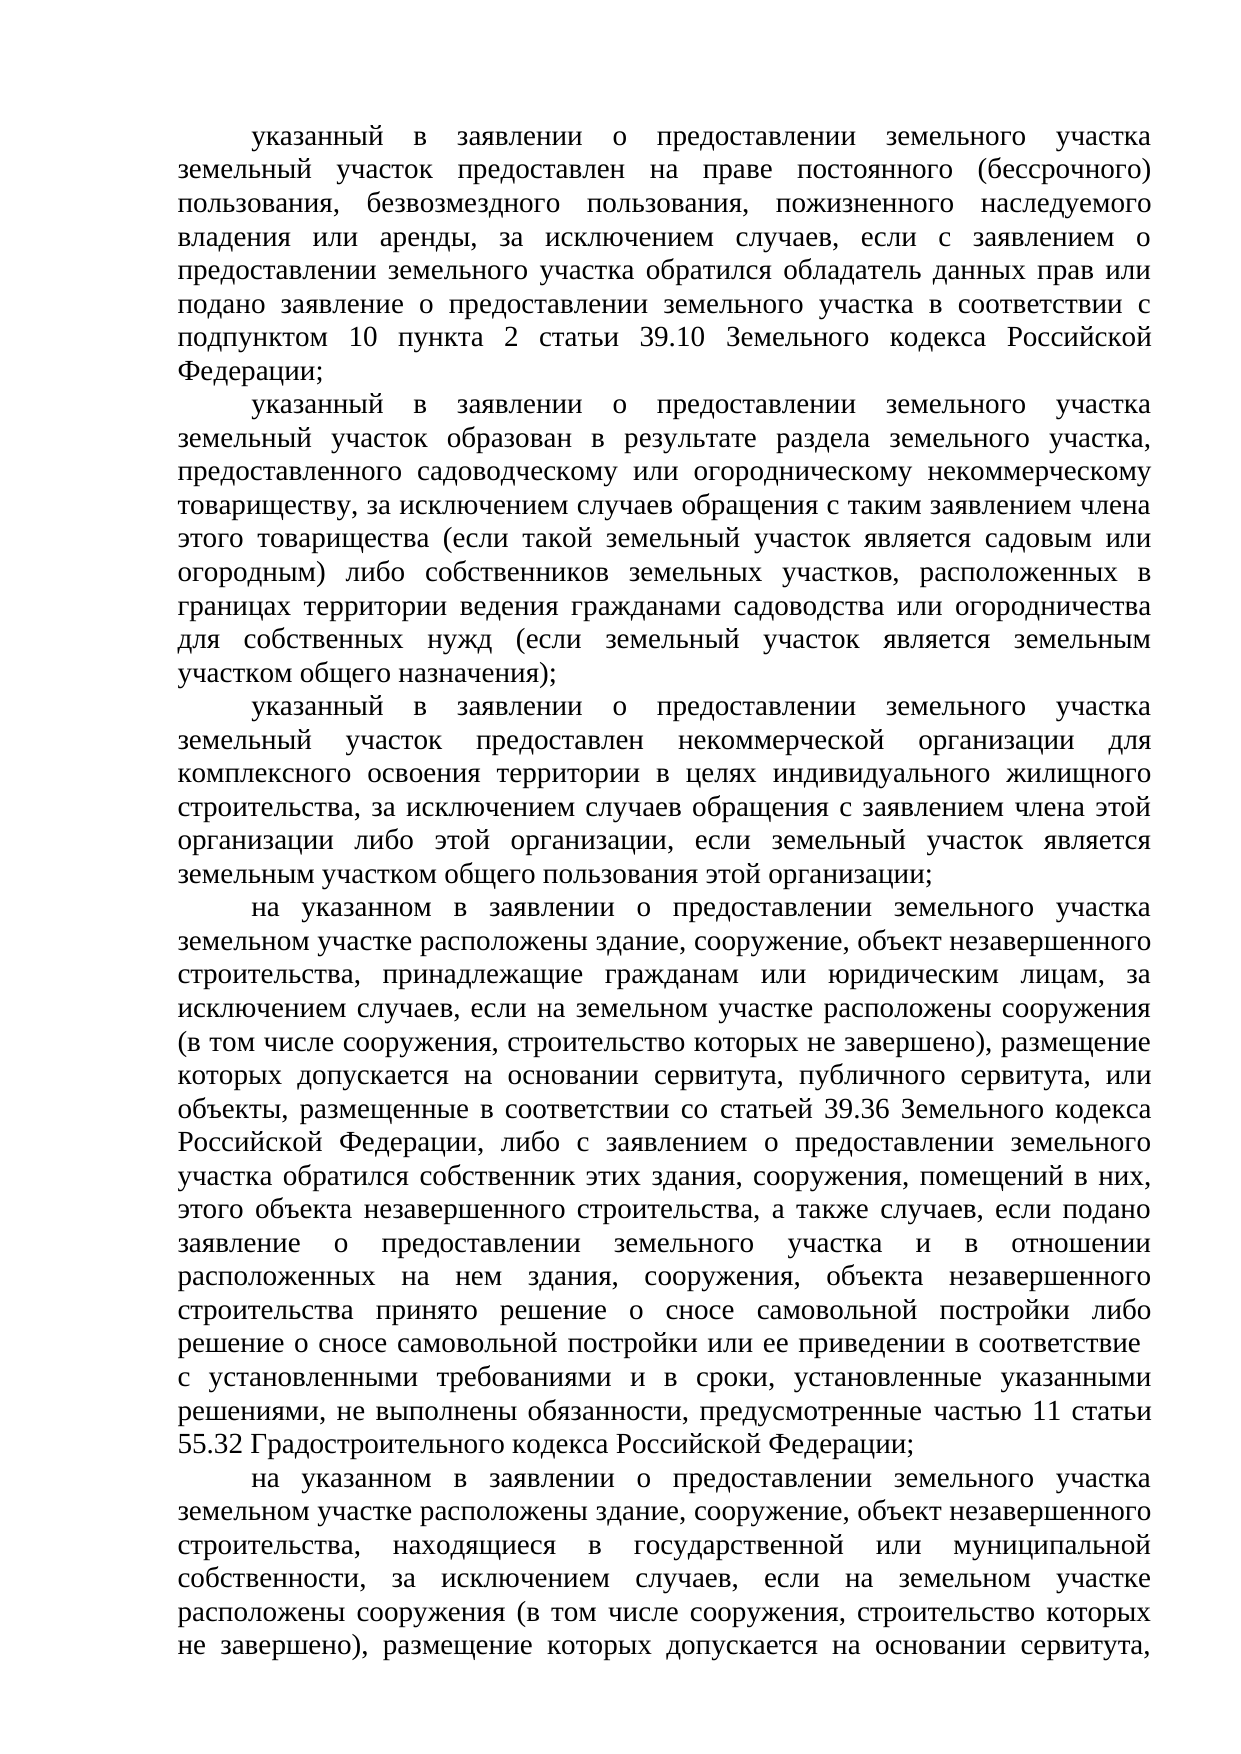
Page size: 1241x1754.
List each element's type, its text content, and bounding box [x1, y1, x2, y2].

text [177, 1460, 1152, 1661]
text указанный в заявлении о предоставлении земельного участка земельный участок предоставлен на праве постоянного (бессрочного) пользования, безвозмездного пользования, пожизненного наследуемого владения или аренды, за исключением случаев, если с заявлением о предоставлении земельного участка обратился обладатель данных прав или подано заявление о предоставлении земельного участка в соответствии с подпунктом 10 пункта 2 статьи 39.10 Земельного кодекса Российской Федерации; [177, 118, 1152, 386]
text на указанном в заявлении о предоставлении земельного участка земельном участке расположены здание, сооружение, объект незавершенного строительства, принадлежащие гражданам или юридическим лицам, за исключением случаев, если на земельном участке расположены сооружения (в том числе сооружения, строительство которых не завершено), размещение которых допускается на основании сервитута, публичного сервитута, или объекты, размещенные в соответствии со статьей 39.36 Земельного кодекса Российской Федерации, либо с заявлением о предоставлении земельного участка обратился собственник этих здания, сооружения, помещений в них, этого объекта незавершенного строительства, а также случаев, если подано заявление о предоставлении земельного участка и в отношении расположенных на нем здания, сооружения, объекта незавершенного строительства принято решение о сносе самовольной постройки либо решение о сносе самовольной постройки или ее приведении в соответствие с установленными требованиями и в сроки, установленные указанными решениями, не выполнены обязанности, предусмотренные частью 11 статьи 55.32 Градостроительного кодекса Российской Федерации; [177, 889, 1152, 1460]
text указанный в заявлении о предоставлении земельного участка земельный участок образован в результате раздела земельного участка, предоставленного садоводческому или огородническому некоммерческому товариществу, за исключением случаев обращения с таким заявлением члена этого товарищества (если такой земельный участок является садовым или огородным) либо собственников земельных участков, расположенных в границах территории ведения гражданами садоводства или огородничества для собственных нужд (если земельный участок является земельным участком общего назначения); [177, 386, 1152, 688]
text указанный в заявлении о предоставлении земельного участка земельный участок предоставлен некоммерческой организации для комплексного освоения территории в целях индивидуального жилищного строительства, за исключением случаев обращения с заявлением члена этой организации либо этой организации, если земельный участок является земельным участком общего пользования этой организации; [177, 688, 1152, 889]
